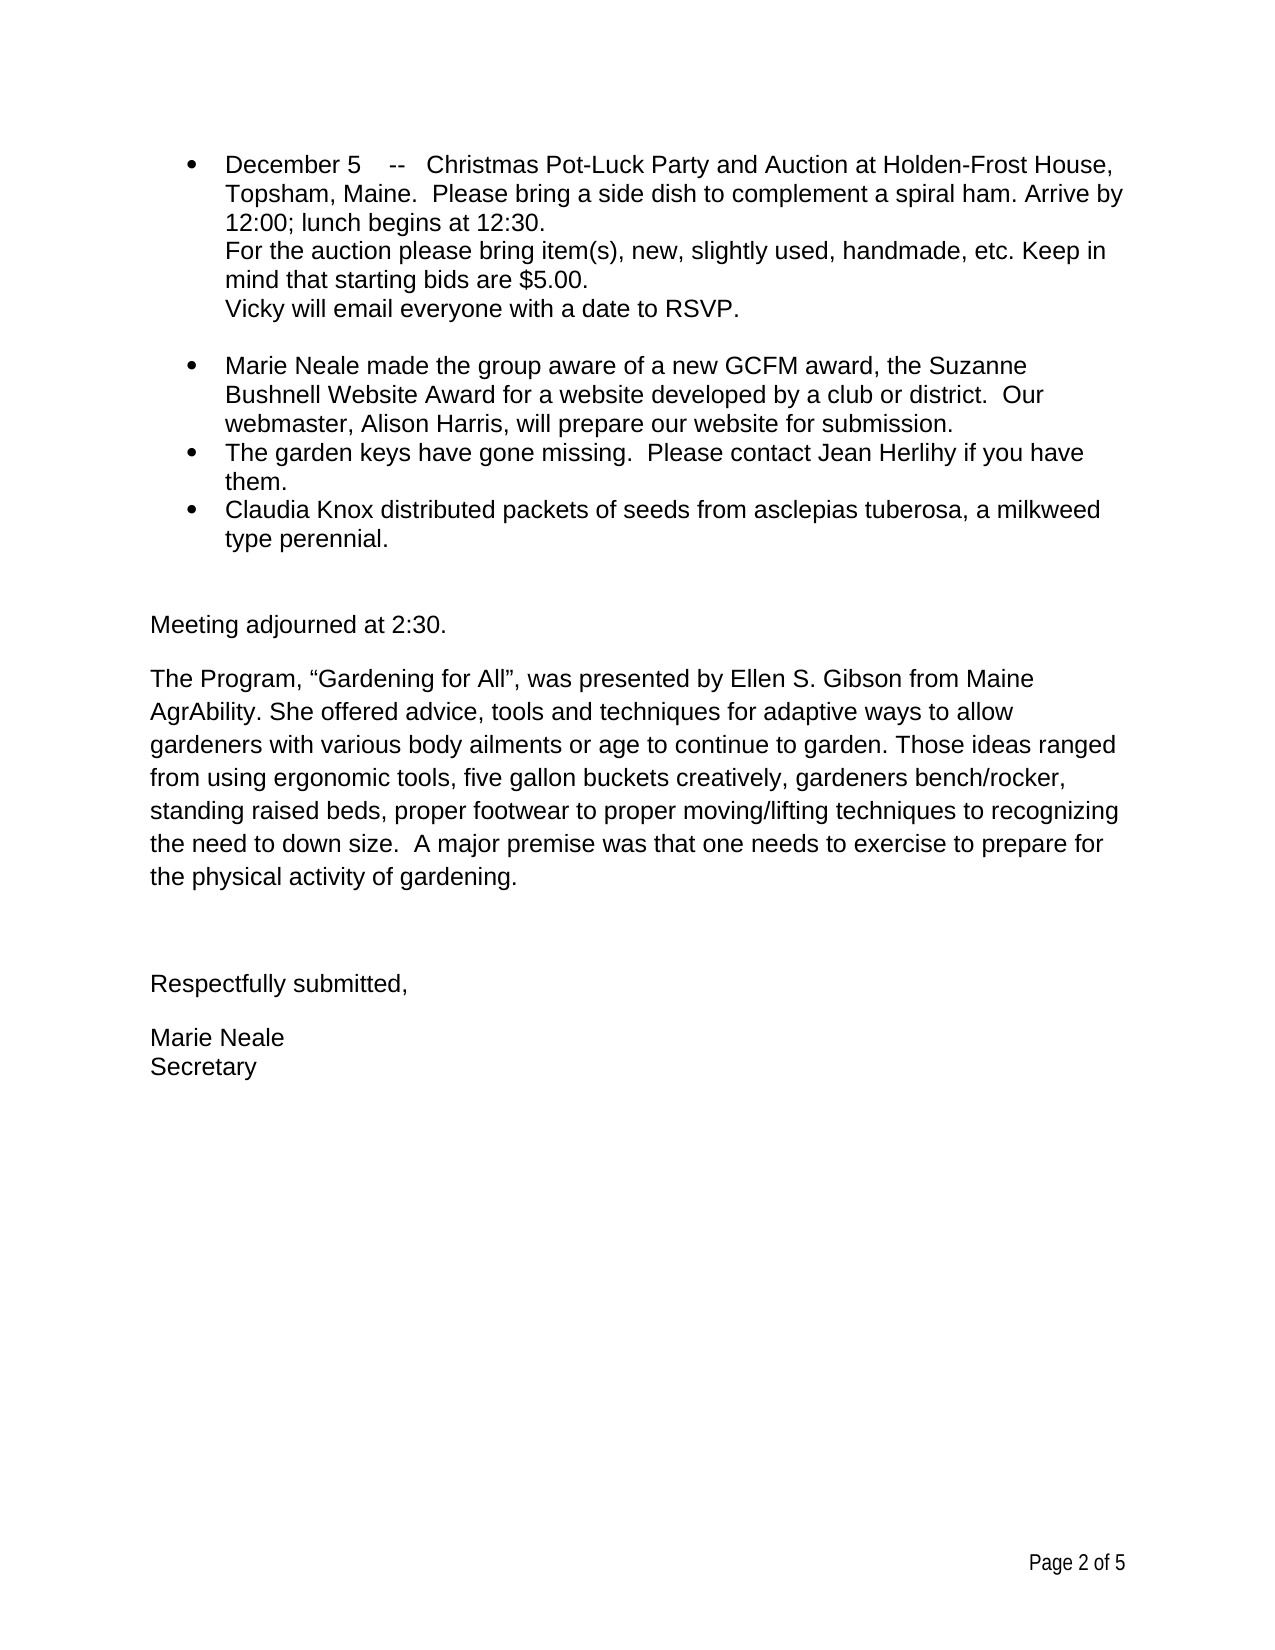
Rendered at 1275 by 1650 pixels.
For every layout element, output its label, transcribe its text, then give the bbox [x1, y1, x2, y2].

text Meeting adjourned at 2:30. [150, 610, 1125, 638]
text Marie Neale [150, 1023, 1125, 1052]
text Vicky will email everyone with a date to RSVP. [225, 294, 1125, 323]
list Marie Neale made the group aware of a new GCFM award, the Suzanne Bushnell Website Award for a website developed by a club or district. Our webmaster, Alison Harris, will prepare our website for submission. [187, 351, 1125, 438]
text Secretary [150, 1052, 1125, 1081]
text For the auction please bring item(s), new, slightly used, handmade, etc. Keep in mind that starting bids are $5.00. [225, 236, 1125, 294]
list December 5 -- Christmas Pot-Luck Party and Auction at Holden-Frost House, Topsham, Maine. Please bring a side dish to complement a spiral ham. Arrive by 12:00; lunch begins at 12:30. [187, 150, 1125, 236]
text The Program, “Gardening for All”, was presented by Ellen S. Gibson from Maine AgrAbility. She offered advice, tools and techniques for adaptive ways to allow gardeners with various body ailments or age to continue to garden. Those ideas ranged from using ergonomic tools, five gallon buckets creatively, gardeners bench/rocker, standing raised beds, proper footwear to proper moving/lifting techniques to recognizing the need to down size. A major premise was that one needs to exercise to prepare for the physical activity of gardening. [150, 663, 1125, 890]
list Claudia Knox distributed packets of seeds from asclepias tuberosa, a milkweed type perennial. [187, 495, 1125, 553]
list The garden keys have gone missing. Please contact Jean Herlihy if you have them. [187, 438, 1125, 495]
text Respectfully submitted, [150, 969, 1125, 998]
